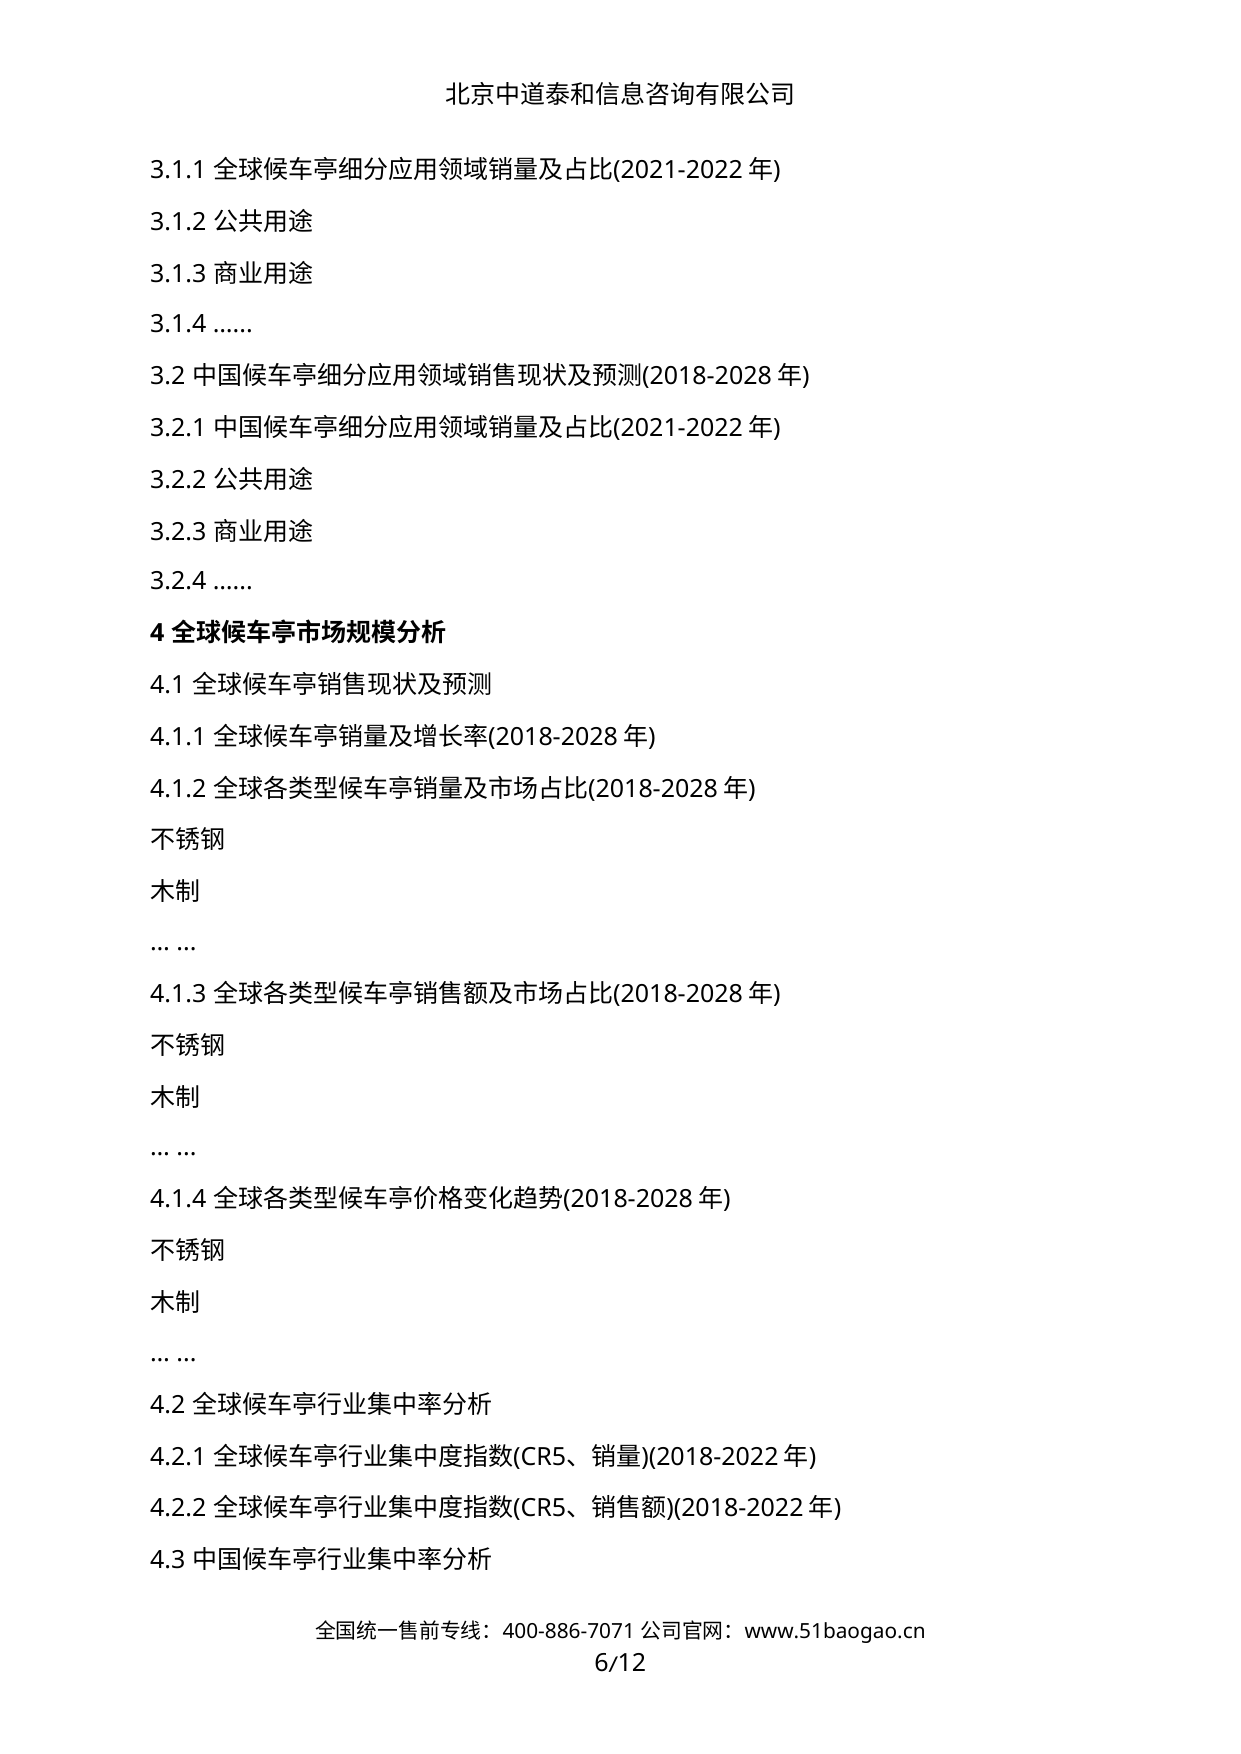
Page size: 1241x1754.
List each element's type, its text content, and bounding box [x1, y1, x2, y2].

text … ... [150, 1129, 1090, 1163]
text 3.2.2 公共用途 [150, 459, 1090, 495]
text 木制 [150, 1282, 1090, 1319]
text 4.3 中国候车亭行业集中率分析 [150, 1540, 1090, 1576]
text 4.1 全球候车亭销售现状及预测 [150, 664, 1090, 701]
text 4 全球候车亭市场规模分析 [150, 612, 1090, 649]
text … ... [150, 924, 1090, 958]
text 不锈钢 [150, 820, 1090, 856]
text 3.1.3 商业用途 [150, 254, 1090, 290]
text 3.2.3 商业用途 [150, 511, 1090, 547]
text 4.2 全球候车亭行业集中率分析 [150, 1384, 1090, 1420]
text 3.2.1 中国候车亭细分应用领域销量及占比(2021-2022年) [150, 407, 1090, 443]
text 4.1.1 全球候车亭销量及增长率(2018-2028年) [150, 716, 1090, 752]
text 木制 [150, 1077, 1090, 1113]
text … ... [150, 1334, 1090, 1368]
text 4.1.4 全球各类型候车亭价格变化趋势(2018-2028年) [150, 1179, 1090, 1215]
text 3.2 中国候车亭细分应用领域销售现状及预测(2018-2028年) [150, 355, 1090, 392]
text 不锈钢 [150, 1231, 1090, 1267]
text 4.2.2 全球候车亭行业集中度指数(CR5、销售额)(2018-2022年) [150, 1488, 1090, 1524]
text 3.2.4 …... [150, 563, 1090, 597]
text 3.1.1 全球候车亭细分应用领域销量及占比(2021-2022年) [150, 150, 1090, 186]
text 4.2.1 全球候车亭行业集中度指数(CR5、销量)(2018-2022年) [150, 1436, 1090, 1472]
text 木制 [150, 872, 1090, 908]
text 3.1.4 …... [150, 306, 1090, 340]
text 4.1.3 全球各类型候车亭销售额及市场占比(2018-2028年) [150, 973, 1090, 1010]
text 4.1.2 全球各类型候车亭销量及市场占比(2018-2028年) [150, 768, 1090, 804]
text 不锈钢 [150, 1025, 1090, 1062]
text 3.1.2 公共用途 [150, 202, 1090, 238]
